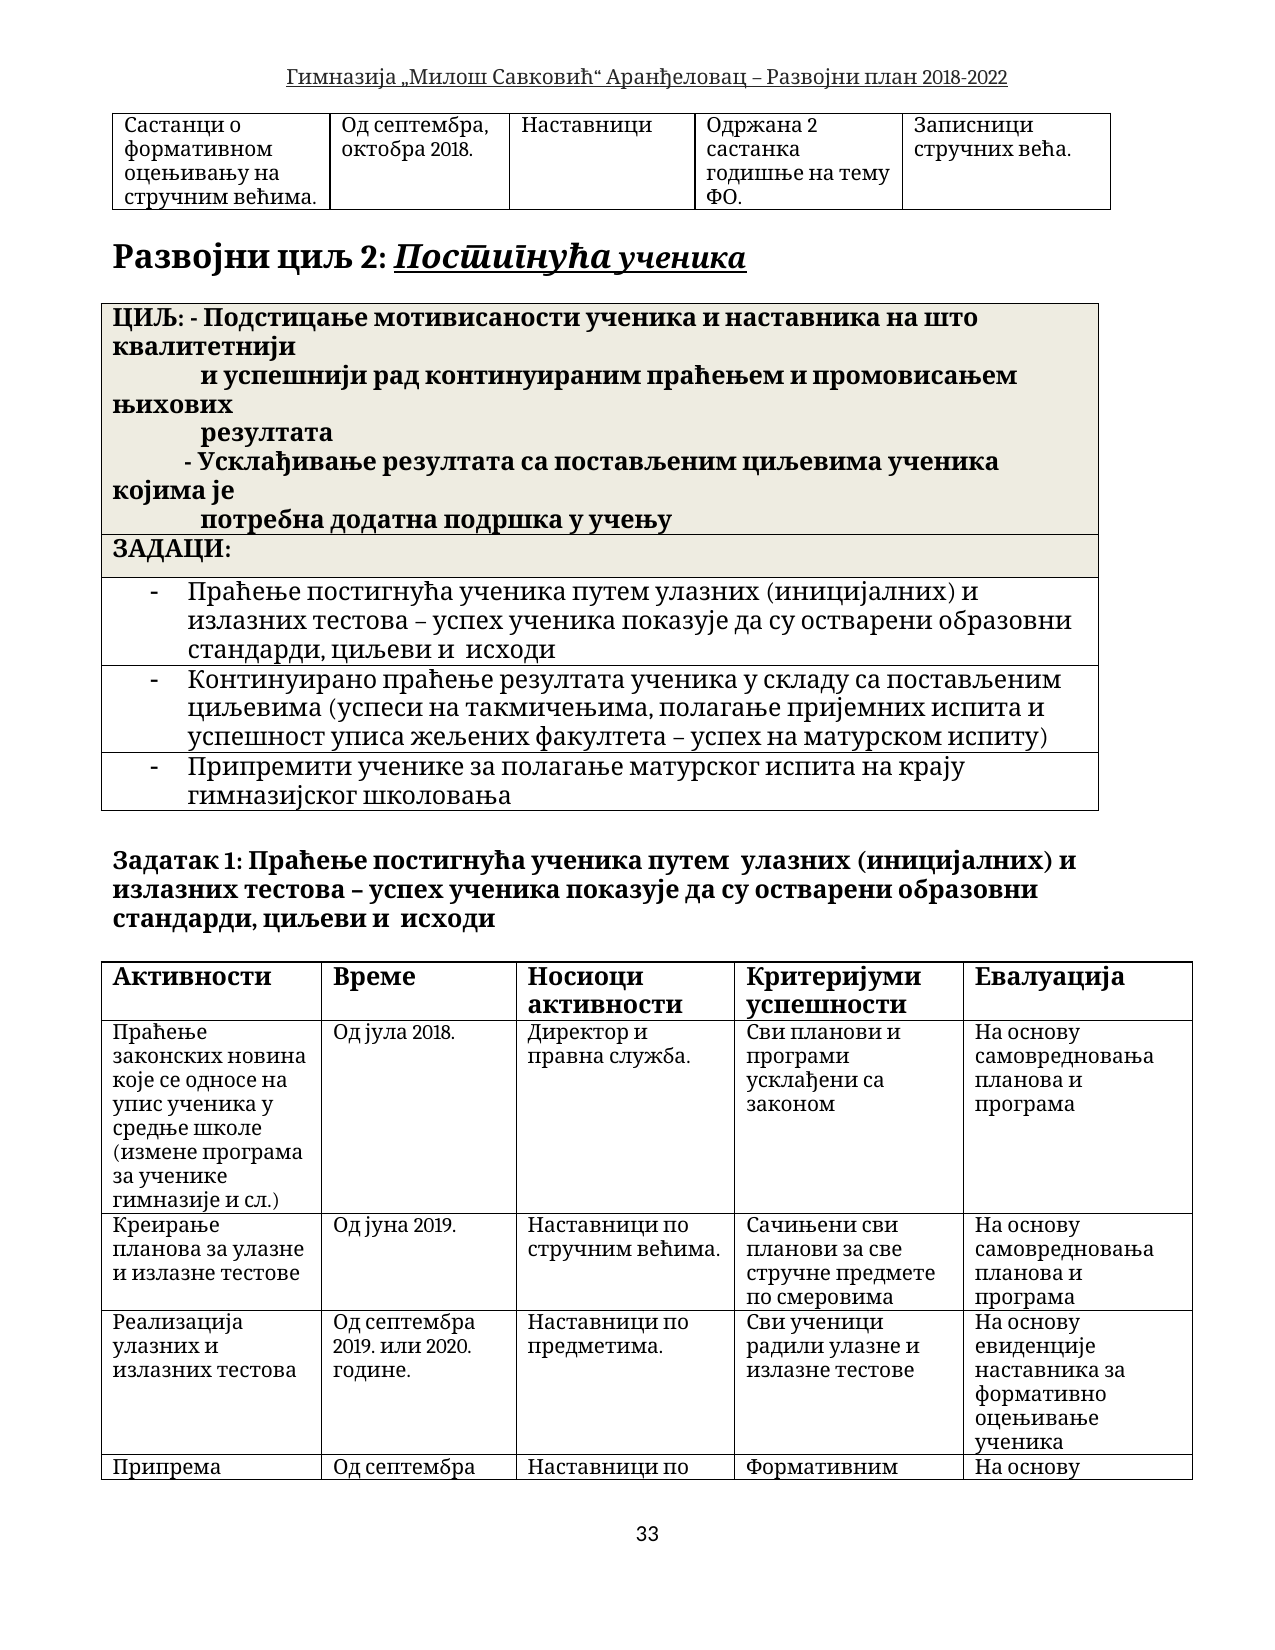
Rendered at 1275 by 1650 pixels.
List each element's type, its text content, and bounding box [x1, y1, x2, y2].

table_cell Састанци о формативном оцењивању на стручним већима. [113, 114, 329, 209]
table_cell Записници стручних већа. [903, 114, 1110, 209]
table_cell Припремити ученике за полагање матурског испита на крају гимназијског школовања [102, 753, 1098, 810]
table_header Критеријуми успешности [735, 963, 963, 1020]
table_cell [964, 1455, 1192, 1479]
table_cell Наставници по предметима. [517, 1311, 734, 1454]
table_cell Сви планови и програми усклађени са законом [735, 1021, 963, 1213]
text Задатак 1: Праћење постигнућа ученика путем улазних (иницијалних) и излазних тестова – успех ученика показује да су остварени образовни стандарди, циљеви и исходи [112, 847, 1181, 933]
table_cell Одржана 2 састанка годишње на тему ФО. [696, 114, 902, 209]
table_cell Од септембра, октобра 2018. [331, 114, 509, 209]
table_cell Наставници по стручним већима. [517, 1214, 734, 1309]
table_header Активности [102, 963, 321, 1020]
table_cell Од јула 2018. [322, 1021, 516, 1213]
table_cell Наставници [510, 114, 694, 209]
table_header Евалуација [964, 963, 1192, 1020]
text Развојни циљ 2: Постигнућа ученика [112, 238, 1181, 277]
table_cell Сви ученици радили улазне и излазне тестове [735, 1311, 963, 1454]
table_cell Реализација улазних и излазних тестова [102, 1311, 321, 1454]
table_cell Од јуна 2019. [322, 1214, 516, 1309]
table_cell Праћење законских новина које се односе на упис ученика у средње школе (измене програма за ученике гимназије и сл.) [102, 1021, 321, 1213]
table_header Време [322, 963, 516, 1020]
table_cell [102, 1455, 321, 1479]
table_cell На основу евиденције наставника за формативно оцењивање ученика [964, 1311, 1192, 1454]
table_cell Директор и правна служба. [517, 1021, 734, 1213]
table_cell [322, 1455, 516, 1479]
table_cell Праћење постигнућа ученика путем улазних (иницијалних) и излазних тестова – успех ученика показује да су остварени образовни стандарди, циљеви и исходи [102, 578, 1098, 664]
table_cell На основу самовредновања планова и програма [964, 1021, 1192, 1213]
table_cell На основу самовредновања планова и програма [964, 1214, 1192, 1309]
table_cell ЗАДАЦИ: [102, 535, 1098, 577]
table_cell Континуирано праћење резултата ученика у складу са постављеним циљевима (успеси на такмичењима, полагање пријемних испита и успешност уписа жељених факултета – успех на матурском испиту) [102, 666, 1098, 752]
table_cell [517, 1455, 734, 1479]
table_cell Креирање планова за улазне и излазне тестове [102, 1214, 321, 1309]
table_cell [735, 1455, 963, 1479]
table_header Носиоци активности [517, 963, 734, 1020]
table_header ЦИЉ: - Подстицање мотивисаности ученика и наставника на што квалитетнији и успешнији рад континуираним праћењем и промовисањем њихових резултата - Усклађивање резултата са постављеним циљевима ученика којима је потребна додатна подршка у учењу [102, 304, 1098, 534]
table_cell Од септембра 2019. или 2020. године. [322, 1311, 516, 1454]
table_cell Сачињени сви планови за све стручне предмете по смеровима [735, 1214, 963, 1309]
